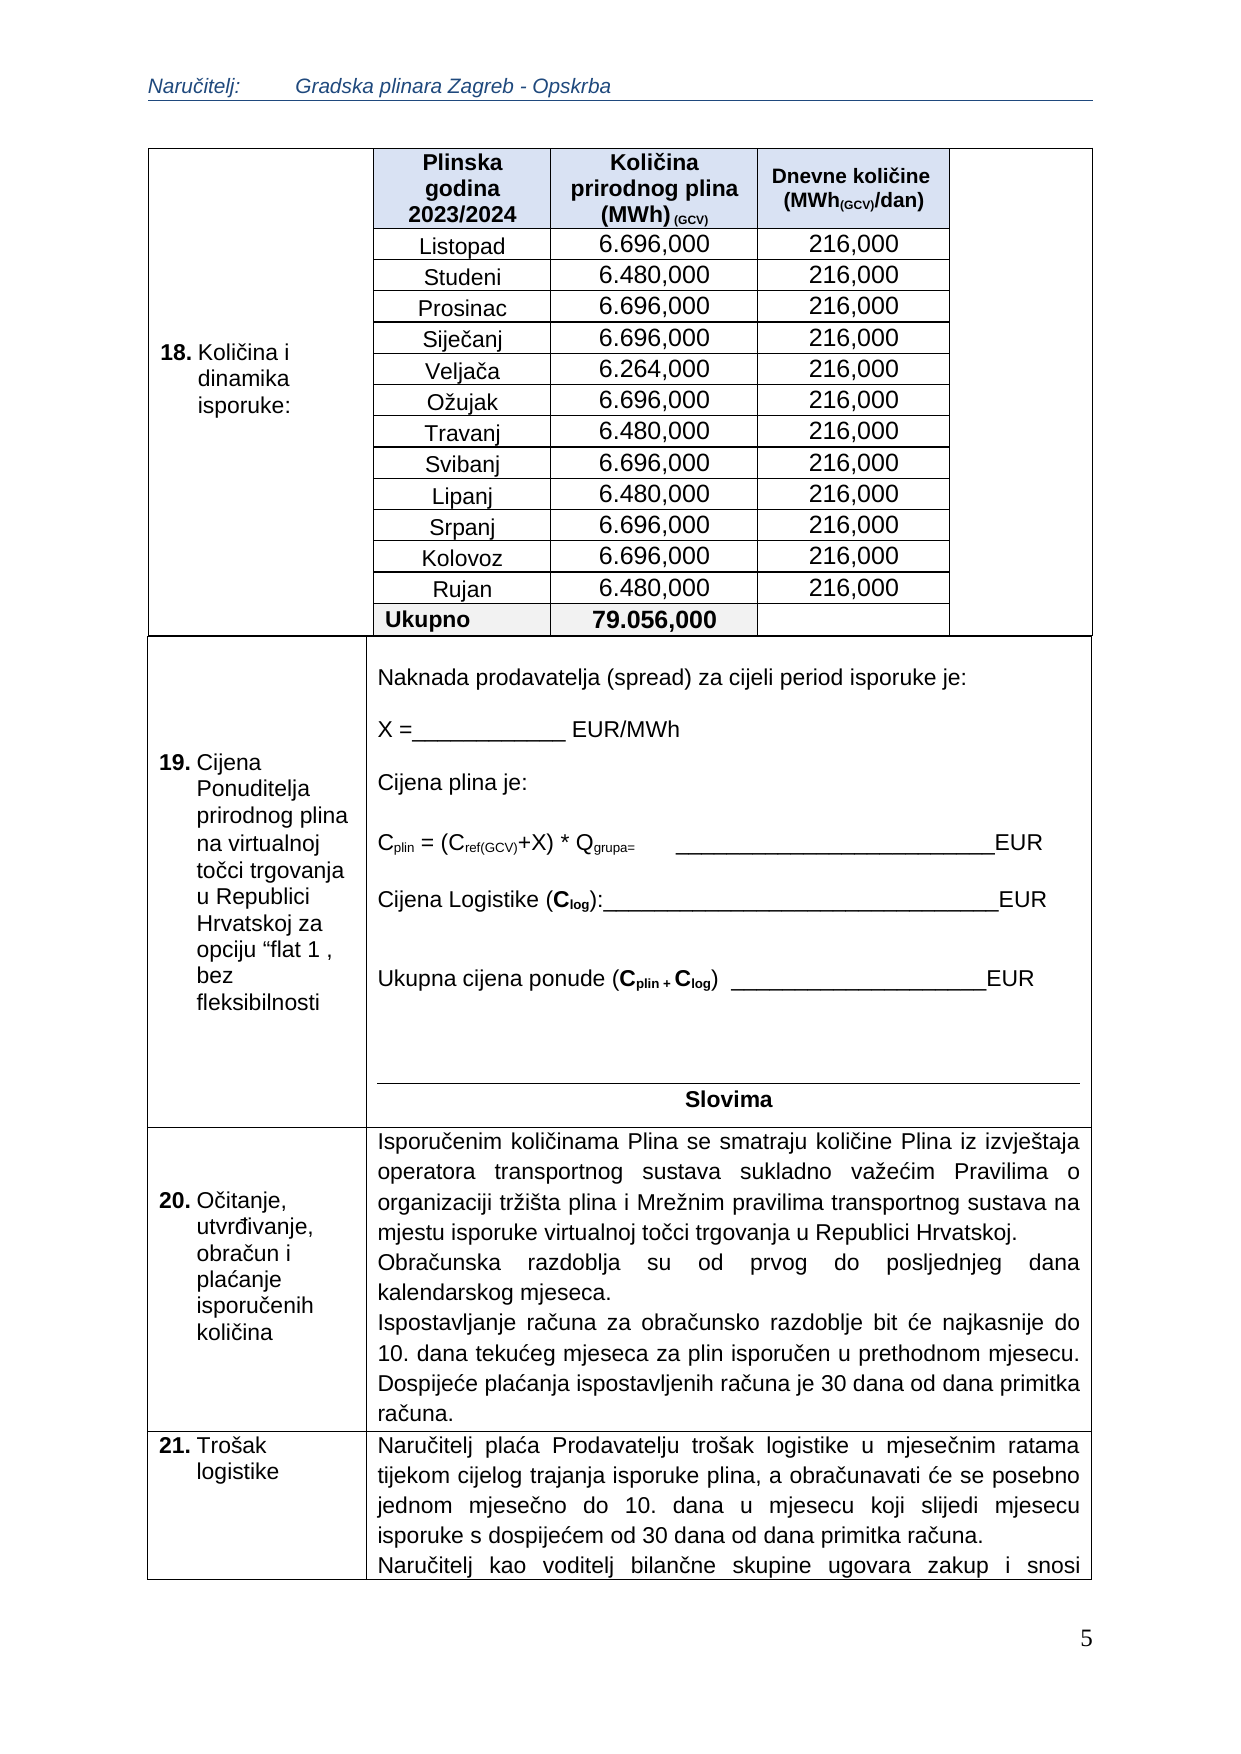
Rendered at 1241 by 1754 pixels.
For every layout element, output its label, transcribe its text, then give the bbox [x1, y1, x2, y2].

table_cell 6.480,000 [551, 573, 757, 603]
table_cell Količina i dinamika isporuke: [149, 149, 373, 635]
table_cell 216,000 [758, 229, 949, 259]
table_cell Listopad [374, 229, 550, 259]
table_cell 216,000 [758, 385, 949, 415]
table_cell 6.264,000 [551, 354, 757, 384]
table_header Naknada prodavatelja (spread) za cijeli period isporuke je: X =____________ EUR/MWh Cijena plina je: Cplin = (Cref(GCV)+X) * Qgrupa= _________________________EUR Cijena Logistike (Clog):_______________________________EUR Ukupna cijena ponude (Cplin + Clog) ____________________EUR Slovima [367, 637, 1091, 1127]
table_cell 6.480,000 [551, 479, 757, 509]
table_cell Isporučenim količinama Plina se smatraju količine Plina iz izvještaja operatora transportnog sustava sukladno važećim Pravilima o organizaciji tržišta plina i Mrežnim pravilima transportnog sustava na mjestu isporuke virtualnoj točci trgovanja u Republici Hrvatskoj. Obračunska razdoblja su od prvog do posljednjeg dana kalendarskog mjeseca. Ispostavljanje računa za obračunsko razdoblje bit će najkasnije do 10. dana tekućeg mjeseca za plin isporučen u prethodnom mjesecu. Dospijeće plaćanja ispostavljenih računa je 30 dana od dana primitka računa. [367, 1128, 1091, 1431]
table_cell 6.696,000 [551, 323, 757, 353]
table_cell 216,000 [758, 291, 949, 321]
table_cell Svibanj [374, 448, 550, 478]
table_cell 6.696,000 [551, 510, 757, 540]
table_cell 6.696,000 [551, 541, 757, 571]
table_cell Studeni [374, 260, 550, 290]
table_cell 216,000 [758, 448, 949, 478]
table_cell 6.480,000 [551, 416, 757, 446]
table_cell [367, 1432, 1091, 1579]
table_cell 6.696,000 [551, 448, 757, 478]
table_cell 6.696,000 [551, 229, 757, 259]
table_cell Kolovoz [374, 541, 550, 571]
table_cell Dnevne količine (MWh(GCV)/dan) [758, 149, 949, 228]
table_cell [758, 604, 949, 635]
table_cell [950, 149, 1092, 635]
table_cell 79.056,000 [551, 604, 757, 635]
table_cell 6.696,000 [551, 291, 757, 321]
table_cell Očitanje, utvrđivanje, obračun i plaćanje isporučenih količina [148, 1128, 366, 1431]
table_header Cijena Ponuditelja prirodnog plina na virtualnoj točci trgovanja u Republici Hrvatskoj za opciju “flat 1 , bez fleksibilnosti [148, 637, 366, 1127]
table_cell 6.480,000 [551, 260, 757, 290]
table_cell Prosinac [374, 291, 550, 321]
table_cell Travanj [374, 416, 550, 446]
table_cell 216,000 [758, 323, 949, 353]
table_cell Lipanj [374, 479, 550, 509]
table_cell 216,000 [758, 260, 949, 290]
table_cell Siječanj [374, 323, 550, 353]
table_cell 6.696,000 [551, 385, 757, 415]
table_cell Ukupno [374, 604, 550, 635]
table_cell Rujan [374, 573, 550, 603]
table_cell Količina prirodnog plina (MWh) (GCV) [551, 149, 757, 228]
table_cell 216,000 [758, 510, 949, 540]
table_cell Ožujak [374, 385, 550, 415]
table_cell 216,000 [758, 479, 949, 509]
table_cell 216,000 [758, 573, 949, 603]
table_cell Srpanj [374, 510, 550, 540]
table_cell Plinska godina 2023/2024 [374, 149, 550, 228]
table_cell 216,000 [758, 354, 949, 384]
table_cell 216,000 [758, 541, 949, 571]
table_cell Trošak logistike [148, 1432, 366, 1579]
table_cell Veljača [374, 354, 550, 384]
table_cell 216,000 [758, 416, 949, 446]
